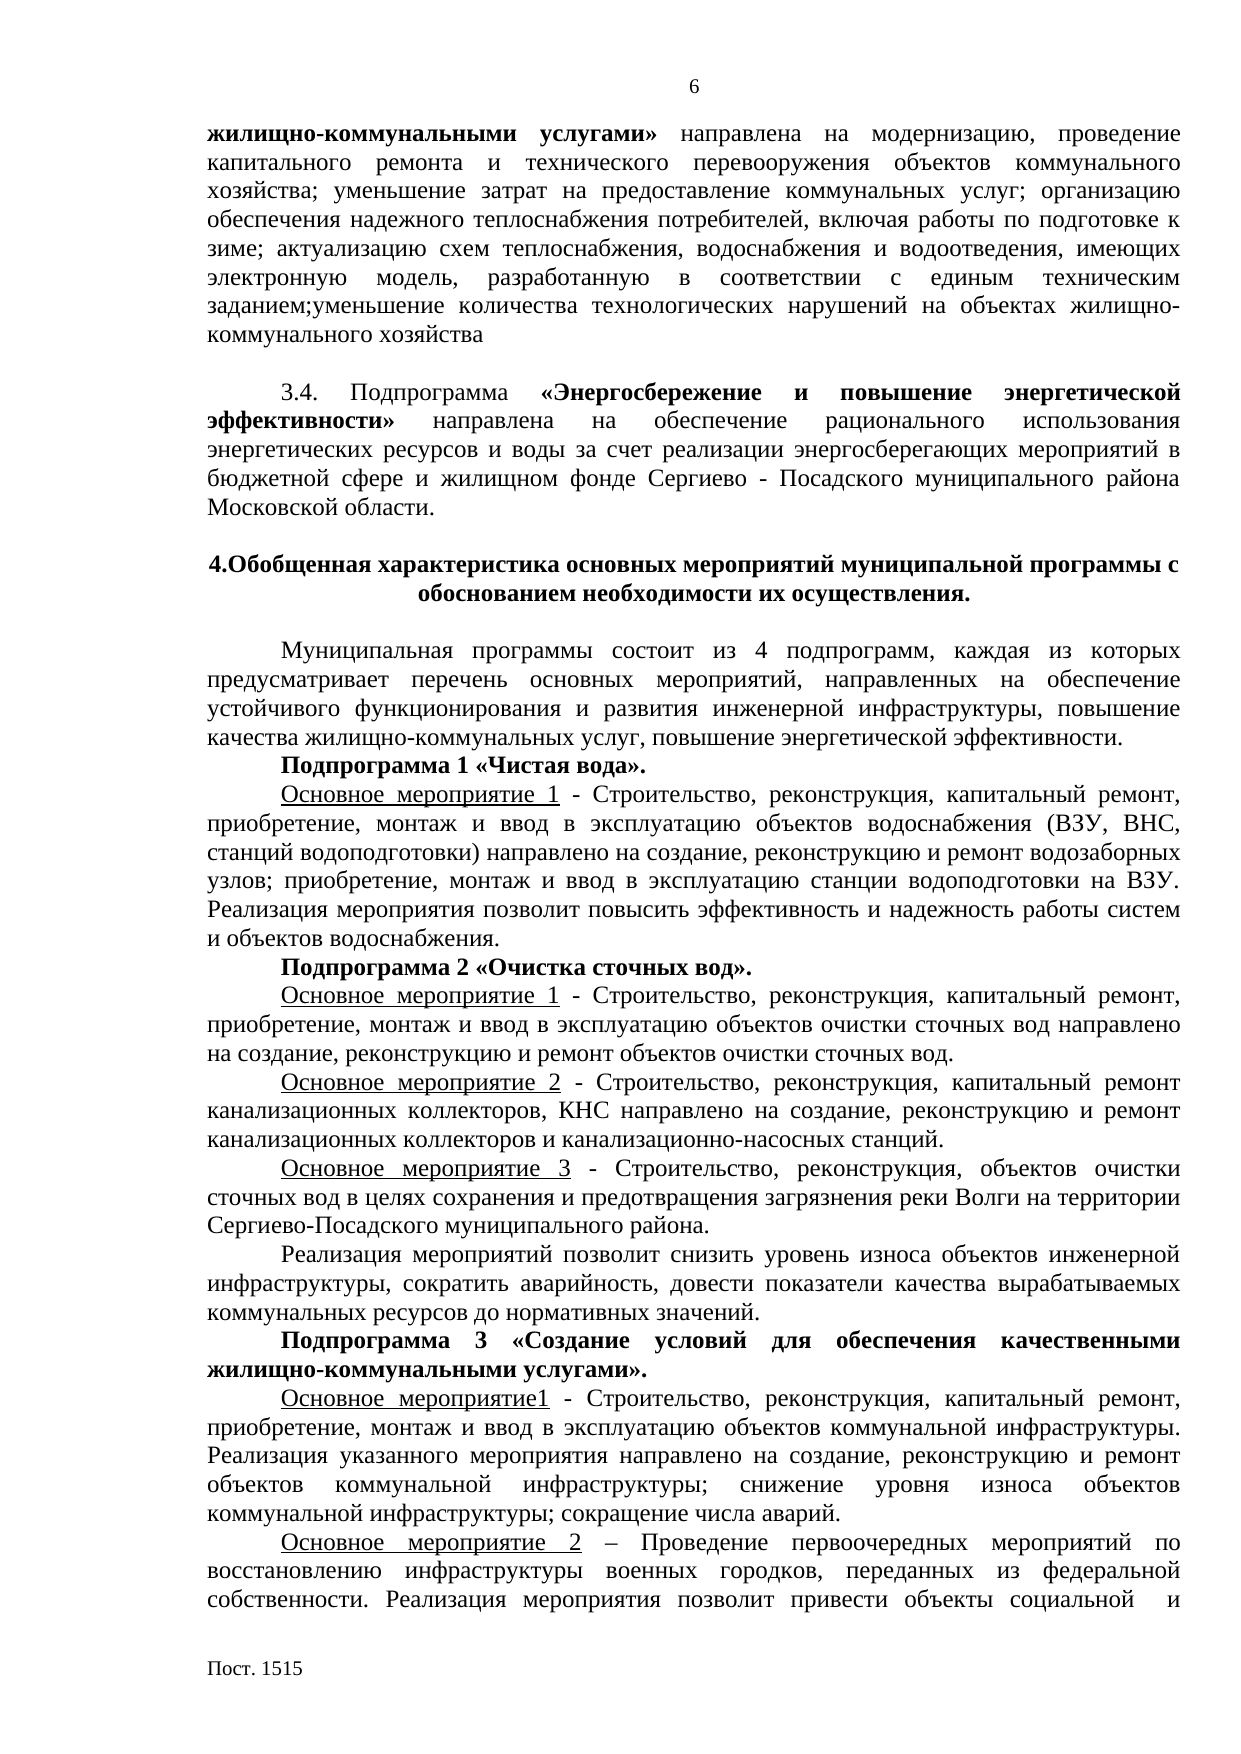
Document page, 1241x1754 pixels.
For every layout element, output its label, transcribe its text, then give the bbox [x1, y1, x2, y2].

text Основное мероприятие 1 - Строительство, реконструкция, капитальный ремонт, приобретение, монтаж и ввод в эксплуатацию объектов очистки сточных вод направлено на создание, реконструкцию и ремонт объектов очистки сточных вод. [207, 981, 1181, 1067]
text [207, 118, 1181, 348]
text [207, 1527, 1181, 1613]
text Подпрограмма 2 «Очистка сточных вод». [207, 952, 1181, 981]
text 4.Обобщенная характеристика основных мероприятий муниципальной программы с обоснованием необходимости их осуществления. [207, 549, 1181, 607]
text Основное мероприятие1 - Строительство, реконструкция, капитальный ремонт, приобретение, монтаж и ввод в эксплуатацию объектов коммунальной инфраструктуры. Реализация указанного мероприятия направлено на создание, реконструкцию и ремонт объектов коммунальной инфраструктуры; снижение уровня износа объектов коммунальной инфраструктуры; сокращение числа аварий. [207, 1383, 1181, 1527]
text Муниципальная программы состоит из 4 подпрограмм, каждая из которых предусматривает перечень основных мероприятий, направленных на обеспечение устойчивого функционирования и развития инженерной инфраструктуры, повышение качества жилищно-коммунальных услуг, повышение энергетической эффективности. [207, 636, 1181, 751]
text 3.4. Подпрограмма «Энергосбережение и повышение энергетической эффективности» направлена на обеспечение рационального использования энергетических ресурсов и воды за счет реализации энергосберегающих мероприятий в бюджетной сфере и жилищном фонде Сергиево - Посадского муниципального района Московской области. [207, 377, 1181, 521]
text Основное мероприятие 3 - Строительство, реконструкция, объектов очистки сточных вод в целях сохранения и предотвращения загрязнения реки Волги на территории Сергиево-Посадского муниципального района. [207, 1153, 1181, 1239]
text Основное мероприятие 1 - Строительство, реконструкция, капитальный ремонт, приобретение, монтаж и ввод в эксплуатацию объектов водоснабжения (ВЗУ, ВНС, станций водоподготовки) направлено на создание, реконструкцию и ремонт водозаборных узлов; приобретение, монтаж и ввод в эксплуатацию станции водоподготовки на ВЗУ. Реализация мероприятия позволит повысить эффективность и надежность работы систем и объектов водоснабжения. [207, 779, 1181, 952]
text Основное мероприятие 2 - Строительство, реконструкция, капитальный ремонт канализационных коллекторов, КНС направлено на создание, реконструкцию и ремонт канализационных коллекторов и канализационно-насосных станций. [207, 1067, 1181, 1153]
text Подпрограмма 1 «Чистая вода». [207, 751, 1181, 779]
text Подпрограмма 3 «Создание условий для обеспечения качественными жилищно-коммунальными услугами». [207, 1326, 1181, 1383]
text Реализация мероприятий позволит снизить уровень износа объектов инженерной инфраструктуры, сократить аварийность, довести показатели качества вырабатываемых коммунальных ресурсов до нормативных значений. [207, 1239, 1181, 1326]
